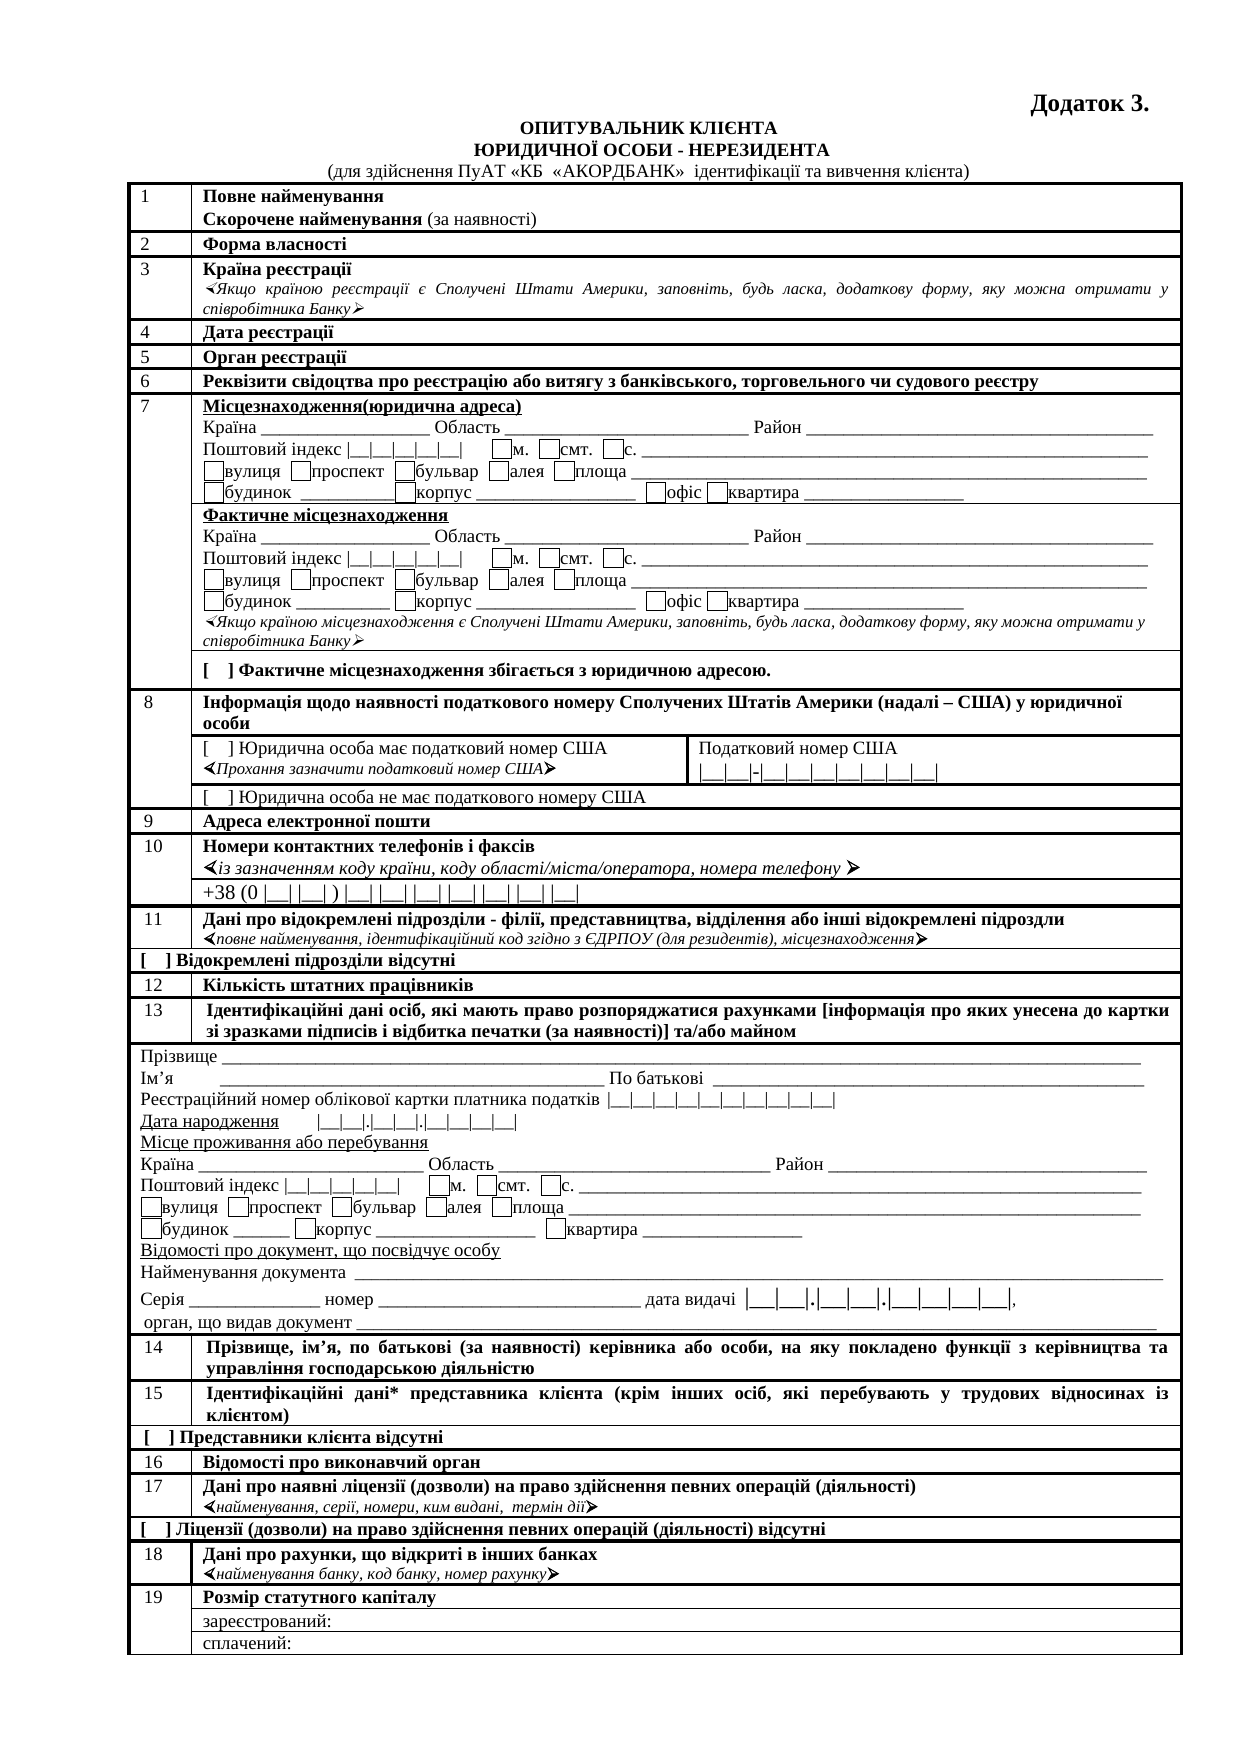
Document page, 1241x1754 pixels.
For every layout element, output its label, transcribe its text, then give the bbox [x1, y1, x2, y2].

table_cell Кількість штатних працівників [192, 974, 1180, 996]
table_cell 7 [131, 395, 191, 688]
table_cell 19 [131, 1586, 191, 1654]
text ЮРИДИЧНОЇ особи - НЕрезидента [148, 139, 1149, 160]
table_cell [ ] Юридична особа не має податкового номеру США [192, 786, 1180, 807]
table_cell Форма власності [192, 233, 1180, 254]
table_cell 17 [131, 1475, 191, 1516]
table_cell 8 [131, 691, 191, 807]
table_cell 15 [131, 1382, 191, 1425]
table_cell 2 [131, 233, 191, 254]
table_cell Орган реєстрації [192, 346, 1180, 367]
table_cell 14 [131, 1336, 191, 1379]
table_cell Дані про відокремлені підрозділи - філії, представництва, відділення або інші відокремлені підроздли повне найменування, ідентифікаційний код згідно з ЄДРПОУ (для резидентів), місцезнаходження [192, 908, 1180, 948]
table_cell Податковий номер США |__|__|-|__|__|__|__|__|__|__| [689, 737, 1180, 783]
table_cell зареєстрований: [192, 1609, 1180, 1631]
table_cell Відомості про виконавчий орган [192, 1451, 1180, 1472]
table_cell 6 [131, 370, 191, 392]
text (для здійснення ПуАТ «КБ «акордбанк» ідентифікації та вивчення клієнта) [148, 160, 1149, 182]
text Додаток 3. [148, 88, 1149, 117]
table_cell Адреса електронної пошти [192, 810, 1180, 832]
table_cell 13 [131, 999, 191, 1042]
table_cell Дата реєстрації [192, 321, 1180, 342]
table_cell 18 [131, 1543, 190, 1583]
table_cell сплачений: [192, 1632, 1180, 1654]
table_cell 16 [131, 1451, 191, 1472]
table_cell 9 [131, 810, 191, 832]
table_cell 5 [131, 346, 191, 367]
table_cell Ідентифікаційні дані осіб, які мають право розпоряджатися рахунками [інформація про яких унесена до картки зі зразками підписів і відбитка печатки (за наявності)] та/або майном [192, 999, 1180, 1042]
table_cell Країна реєстрації Якщо країною реєстрації є Сполучені Штати Америки, заповніть, будь ласка, додаткову форму, яку можна отримати у співробітника Банку [192, 258, 1180, 318]
table_cell Прізвище, ім’я, по батькові (за наявності) керівника або особи, на яку покладено функції з керівництва та управління господарською діяльністю [192, 1336, 1180, 1379]
table_cell Інформація щодо наявності податкового номеру Сполучених Штатів Америки (надалі – США) у юридичної особи [192, 691, 1180, 734]
table_cell Ідентифікаційні дані* представника клієнта (крім інших осіб, які перебувають у трудових відносинах із клієнтом) [192, 1382, 1180, 1425]
table_cell Дані про наявні ліцензії (дозволи) на право здійснення певних операцій (діяльності) найменування, серії, номери, ким видані, термін дії [192, 1475, 1180, 1516]
text ОПИТУВАЛЬНИК КЛІЄНТА [148, 117, 1149, 139]
table_cell Дані про рахунки, що відкриті в інших банках найменування банку, код банку, номер рахунку [193, 1543, 1180, 1583]
table_cell [ ] Представники клієнта відсутні [131, 1426, 1180, 1448]
table_header Повне найменування [192, 185, 1180, 207]
table_cell Фактичне місцезнаходження Країна __________________ Область __________________________ Район _____________________________________ Поштовий індекс |__|__|__|__|__| м. смт. с. ______________________________________________________ вулиця проспект бульвар алея площа _______________________________________________________ будинок __________ корпус _________________ офіс квартира _________________ Якщо країною місцезнаходження є Сполучені Штати Америки, заповніть, будь ласка, додаткову форму, яку можна отримати у співробітника Банку [192, 504, 1180, 650]
table_cell [ ] Фактичне місцезнаходження збігається з юридичною адресою. [192, 651, 1180, 688]
table_cell Розмір статутного капіталу [192, 1586, 1180, 1608]
table_cell Реквізити свідоцтва про реєстрацію або витягу з банківського, торговельного чи судового реєстру [192, 370, 1180, 392]
table_cell 4 [131, 321, 191, 342]
table_cell 3 [131, 258, 191, 318]
table_cell Номери контактних телефонів і факсів із зазначенням коду країни, коду області/міста/оператора, номера телефону [192, 835, 1180, 878]
table_cell [ ] Юридична особа має податковий номер США Прохання зазначити податковий номер США [192, 737, 686, 783]
table_cell [ ] Ліцензії (дозволи) на право здійснення певних операцій (діяльності) відсутні [131, 1518, 1180, 1539]
table_cell 12 [131, 974, 191, 996]
table_cell 11 [131, 908, 191, 948]
table_cell Прізвище __________________________________________________________________________________________________ Ім’я _________________________________________ По батькові ______________________________________________ Реєстраційний номер облікової картки платника податків |__|__|__|__|__|__|__|__|__|__| Дата народження |__|__|.|__|__|.|__|__|__|__| Місце проживання або перебування Країна ________________________ Область _____________________________ Район __________________________________ Поштовий індекс |__|__|__|__|__| м. смт. с. ____________________________________________________________ вулиця проспект бульвар алея площа _____________________________________________________________ будинок ______ корпус _________________ квартира _________________ Відомості про документ, що посвідчує особу Найменування документа _________________________________________________________________________________________________ Серія ______________ номер ____________________________ дата видачі |__|__|.|__|__|.|__|__|__|__|, орган, що видав документ ________________________________________________________________________________________________ [131, 1045, 1180, 1332]
table_cell [ ] Відокремлені підрозділи відсутні [131, 949, 1180, 971]
table_header 1 [131, 185, 191, 230]
table_cell 10 [131, 835, 191, 904]
table_cell Місцезнаходження(юридична адреса) Країна __________________ Область __________________________ Район _____________________________________ Поштовий індекс |__|__|__|__|__| м. смт. с. ______________________________________________________ вулиця проспект бульвар алея площа _______________________________________________________ будинок __________корпус _________________ офіс квартира _________________ [192, 395, 1180, 503]
table_cell Скорочене найменування (за наявності) [192, 207, 1180, 230]
table_cell +38 (0 |__| |__| ) |__| |__| |__| |__| |__| |__| |__| [192, 880, 1180, 904]
